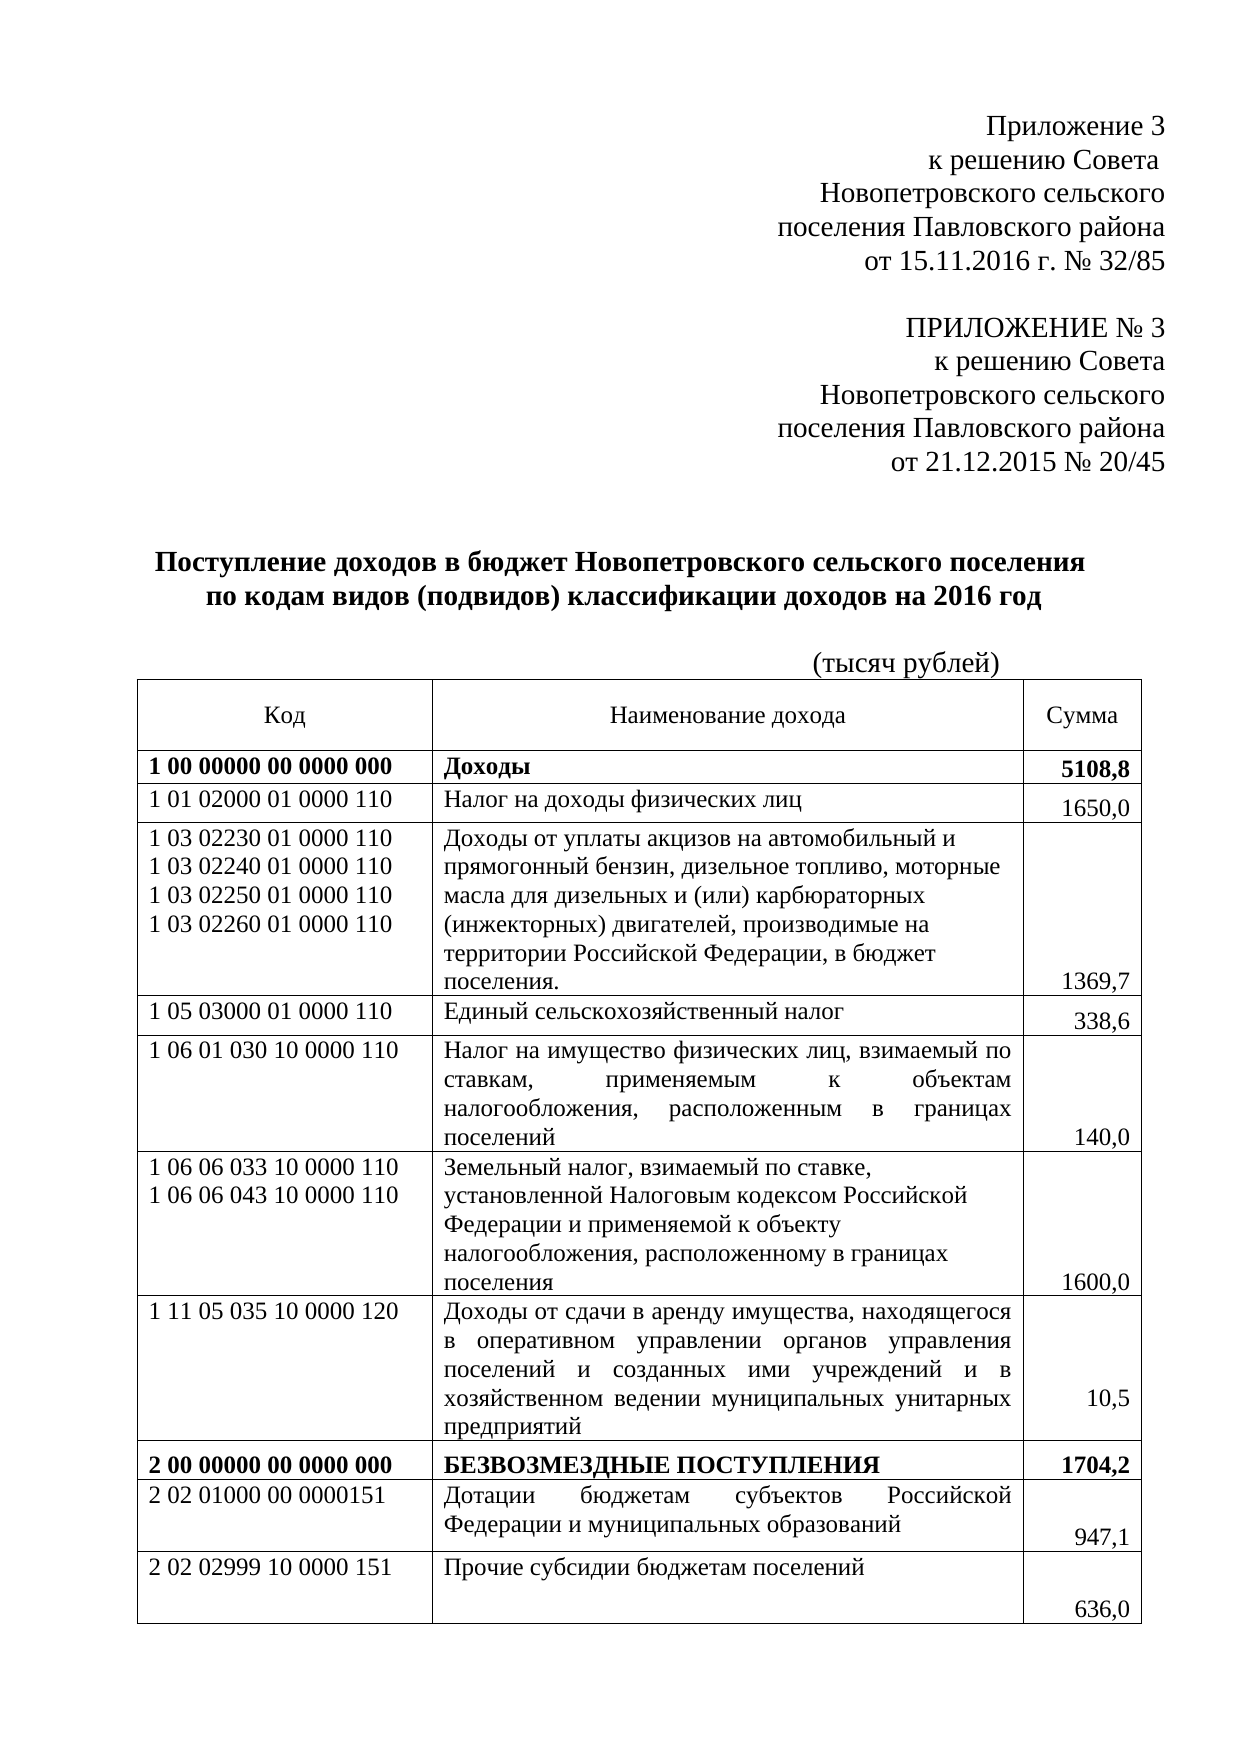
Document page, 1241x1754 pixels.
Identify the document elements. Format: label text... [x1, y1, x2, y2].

table_cell 1 06 01 030 10 0000 110 [138, 1036, 432, 1151]
text к решению Совета [75, 142, 1165, 176]
table_cell 140,0 [1024, 1036, 1141, 1151]
table_cell Доходы [433, 751, 1023, 783]
table_cell 1 01 02000 01 0000 110 [138, 784, 432, 822]
table_cell 947,1 [1024, 1480, 1141, 1551]
table_cell 1 03 02230 01 0000 110 1 03 02240 01 0000 110 1 03 02250 01 0000 110 1 03 02260 01 0000 110 [138, 823, 432, 995]
table_cell 338,6 [1024, 996, 1141, 1034]
table_header Сумма [1024, 680, 1141, 750]
text поселения Павловского района [75, 410, 1165, 444]
text ПРИЛОЖЕНИЕ № 3 к решению Совета [75, 310, 1165, 377]
table_cell 1650,0 [1024, 784, 1141, 822]
table_cell Доходы от уплаты акцизов на автомобильный и прямогонный бензин, дизельное топливо, моторные масла для дизельных и (или) карбюраторных (инжекторных) двигателей, производимые на территории Российской Федерации, в бюджет поселения. [433, 823, 1023, 995]
text Поступление доходов в бюджет Новопетровского сельского поселения [75, 544, 1165, 578]
text Новопетровского сельского [665, 176, 1165, 209]
text (тысяч рублей) [812, 645, 1165, 679]
table_cell Налог на имущество физических лиц, взимаемый по ставкам, применяемым к объектам налогообложения, расположенным в границах поселений [433, 1036, 1023, 1151]
table_cell 1600,0 [1024, 1152, 1141, 1295]
text Приложение 3 [656, 108, 1165, 142]
table_cell 1 06 06 033 10 0000 110 1 06 06 043 10 0000 110 [138, 1152, 432, 1295]
table_cell Прочие субсидии бюджетам поселений [433, 1552, 1023, 1623]
table_cell 1 11 05 035 10 0000 120 [138, 1296, 432, 1440]
table_header Код [138, 680, 432, 750]
table_header Наименование дохода [433, 680, 1023, 750]
table_cell 2 02 01000 00 0000151 [138, 1480, 432, 1551]
table_cell 1 05 03000 01 0000 110 [138, 996, 432, 1034]
text поселения Павловского района [75, 209, 1165, 243]
text Новопетровского сельского [75, 377, 1165, 410]
table_cell 1 00 00000 00 0000 000 [138, 751, 432, 783]
table_cell 1369,7 [1024, 823, 1141, 995]
table_cell БЕЗВОЗМЕЗДНЫЕ ПОСТУПЛЕНИЯ [433, 1441, 1023, 1479]
table_cell Налог на доходы физических лиц [433, 784, 1023, 822]
text по кодам видов (подвидов) классификации доходов на 2016 год [75, 578, 1165, 612]
text от 15.11.2016 г. № 32/85 [75, 243, 1165, 276]
table_cell 1704,2 [1024, 1441, 1141, 1479]
table_cell 636,0 [1024, 1552, 1141, 1623]
table_cell 10,5 [1024, 1296, 1141, 1440]
table_cell 2 02 02999 10 0000 151 [138, 1552, 432, 1623]
text от 21.12.2015 № 20/45 [75, 444, 1165, 477]
table_cell Единый сельскохозяйственный налог [433, 996, 1023, 1034]
table_cell 2 00 00000 00 0000 000 [138, 1441, 432, 1479]
table_cell Дотации бюджетам субъектов Российской Федерации и муниципальных образований [433, 1480, 1023, 1551]
table_cell Доходы от сдачи в аренду имущества, находящегося в оперативном управлении органов управления поселений и созданных ими учреждений и в хозяйственном ведении муниципальных унитарных предприятий [433, 1296, 1023, 1440]
table_cell 5108,8 [1024, 751, 1141, 783]
table_cell Земельный налог, взимаемый по ставке, установленной Налоговым кодексом Российской Федерации и применяемой к объекту налогообложения, расположенному в границах поселения [433, 1152, 1023, 1295]
